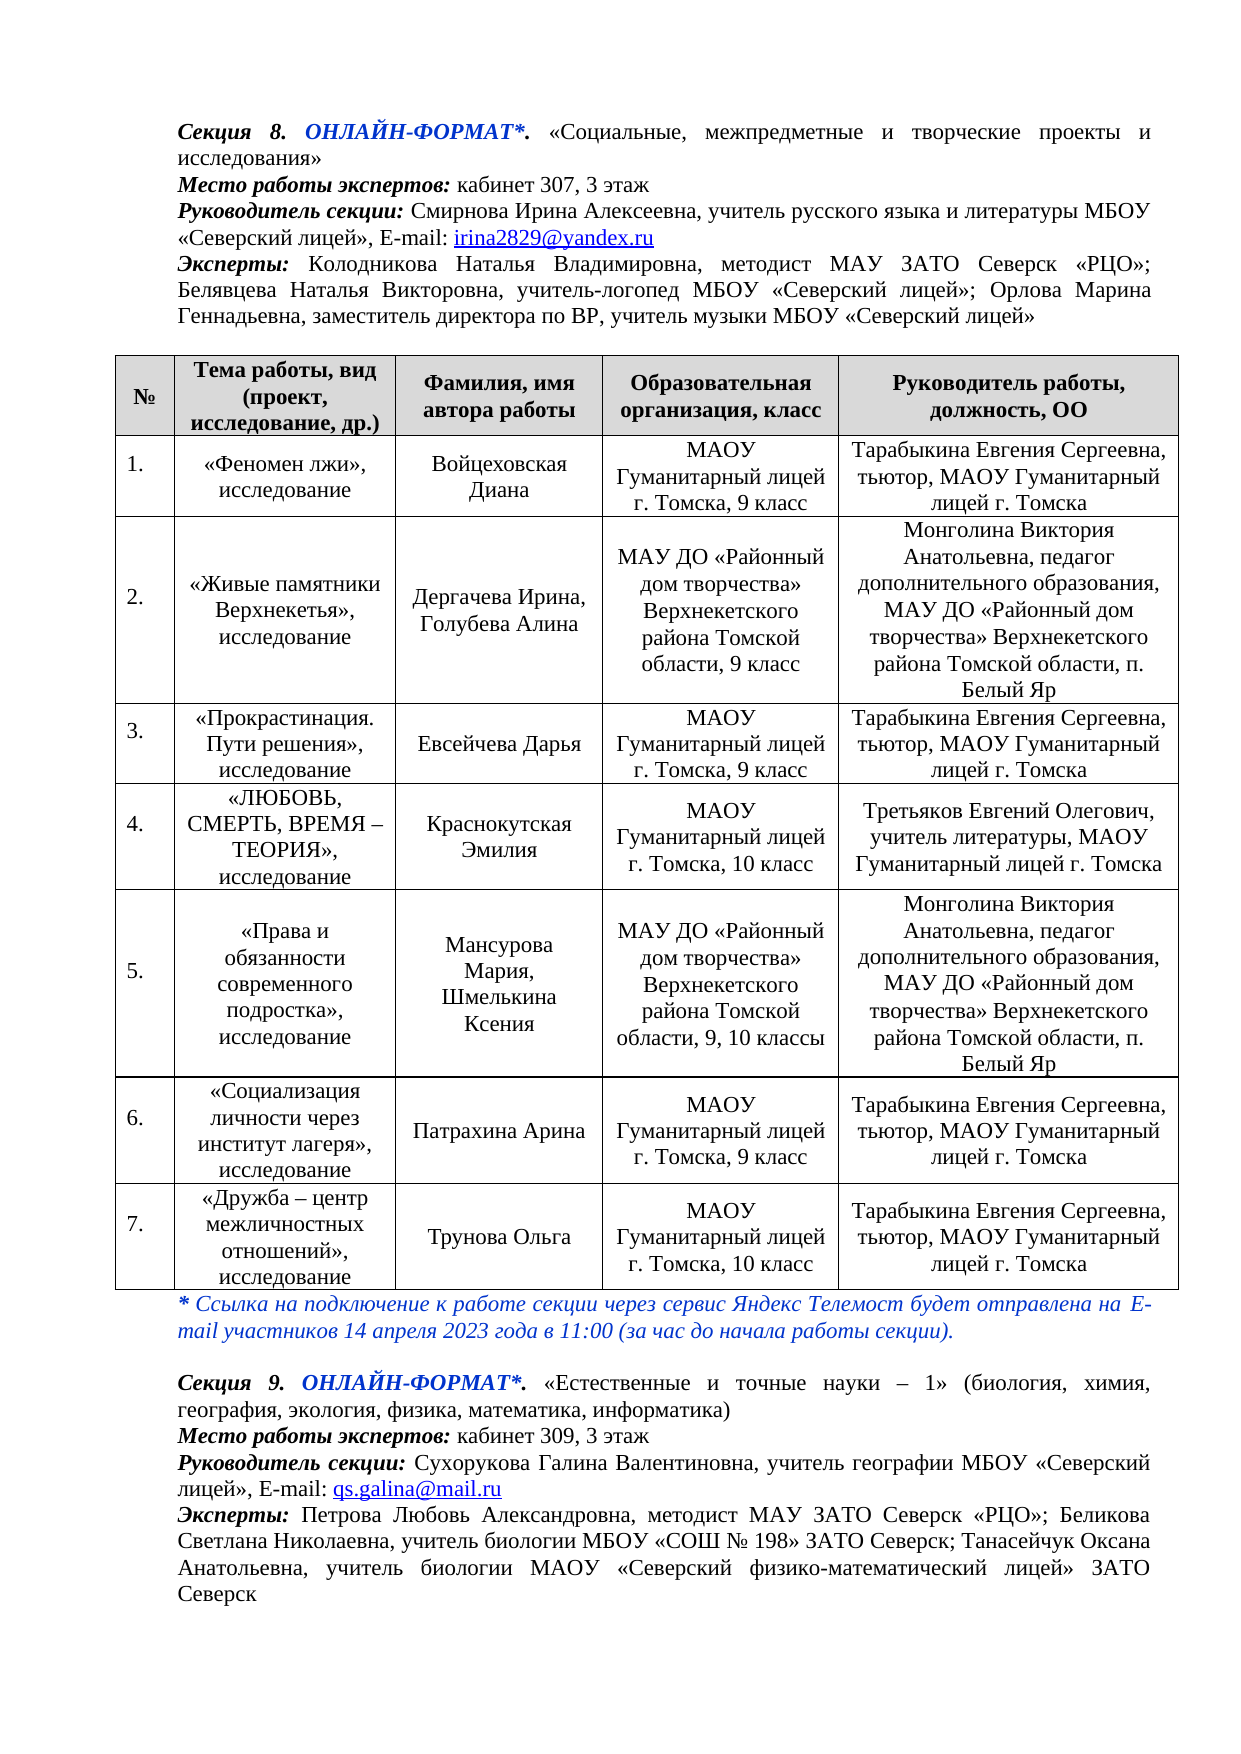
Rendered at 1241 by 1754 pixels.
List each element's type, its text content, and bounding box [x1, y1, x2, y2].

text Секция 8. ОНЛАЙН-ФОРМАТ*. «Социальные, межпредметные и творческие проекты и исследования» [177, 118, 1152, 171]
table_cell «Прокрастинация. Пути решения», исследование [175, 704, 395, 783]
table_cell [116, 1078, 174, 1183]
table_cell Евсейчева Дарья [396, 704, 602, 783]
table_cell МАОУ Гуманитарный лицей г. Томска, 9 класс [603, 436, 838, 516]
table_cell Патрахина Арина [396, 1078, 602, 1183]
table_cell [116, 704, 174, 783]
table_cell «ЛЮБОВЬ, СМЕРТЬ, ВРЕМЯ – ТЕОРИЯ», исследование [175, 784, 395, 889]
table_cell Мансурова Мария, Шмелькина Ксения [396, 890, 602, 1076]
table_header № [116, 356, 174, 435]
table_header Фамилия, имя автора работы [396, 356, 602, 435]
table_header Тема работы, вид (проект, исследование, др.) [175, 356, 395, 435]
text Место работы экспертов: кабинет 307, 3 этаж [177, 171, 1152, 197]
text Место работы экспертов: кабинет 309, 3 этаж [177, 1422, 1152, 1448]
table_cell МАОУ Гуманитарный лицей г. Томска, 10 класс [603, 1184, 838, 1289]
table_cell Войцеховская Диана [396, 436, 602, 516]
table_cell «Дружба – центр межличностных отношений», исследование [175, 1184, 395, 1289]
text Руководитель секции: Сухорукова Галина Валентиновна, учитель географии МБОУ «Северский лицей», E-mail: qs.galina@mail.ru [177, 1448, 1152, 1501]
table_cell Дергачева Ирина, Голубева Алина [396, 517, 602, 703]
table_cell МАОУ Гуманитарный лицей г. Томска, 9 класс [603, 704, 838, 783]
table_cell Тарабыкина Евгения Сергеевна, тьютор, МАОУ Гуманитарный лицей г. Томска [839, 704, 1178, 783]
table_cell МАУ ДО «Районный дом творчества» Верхнекетского района Томской области, 9 класс [603, 517, 838, 703]
table_cell Трунова Ольга [396, 1184, 602, 1289]
table_cell Монголина Виктория Анатольевна, педагог дополнительного образования, МАУ ДО «Районный дом творчества» Верхнекетского района Томской области, п. Белый Яр [839, 517, 1178, 703]
table_cell МАОУ Гуманитарный лицей г. Томска, 10 класс [603, 784, 838, 889]
table_cell Монголина Виктория Анатольевна, педагог дополнительного образования, МАУ ДО «Районный дом творчества» Верхнекетского района Томской области, п. Белый Яр [839, 890, 1178, 1076]
table_cell [116, 784, 174, 889]
table_cell [116, 517, 174, 703]
table_cell [116, 890, 174, 1076]
table_cell Тарабыкина Евгения Сергеевна, тьютор, МАОУ Гуманитарный лицей г. Томска [839, 1184, 1178, 1289]
table_cell МАУ ДО «Районный дом творчества» Верхнекетского района Томской области, 9, 10 классы [603, 890, 838, 1076]
table_cell [116, 1184, 174, 1289]
text * Ссылка на подключение к работе секции через сервис Яндекс Телемост будет отправлена на E-mail участников 14 апреля 2023 года в 11:00 (за час до начала работы секции). [177, 1290, 1152, 1343]
table_cell Краснокутская Эмилия [396, 784, 602, 889]
text Секция 9. ОНЛАЙН-ФОРМАТ*. «Естественные и точные науки – 1» (биология, химия, география, экология, физика, математика, информатика) [177, 1369, 1152, 1422]
table_header Руководитель работы, должность, ОО [839, 356, 1178, 435]
text Эксперты: Колодникова Наталья Владимировна, методист МАУ ЗАТО Северск «РЦО»; Белявцева Наталья Викторовна, учитель-логопед МБОУ «Северский лицей»; Орлова Марина Геннадьевна, заместитель директора по ВР, учитель музыки МБОУ «Северский лицей» [177, 250, 1152, 329]
text Эксперты: Петрова Любовь Александровна, методист МАУ ЗАТО Северск «РЦО»; Беликова Светлана Николаевна, учитель биологии МБОУ «СОШ № 198» ЗАТО Северск; Танасейчук Оксана Анатольевна, учитель биологии МАОУ «Северский физико-математический лицей» ЗАТО Северск [177, 1501, 1152, 1607]
table_cell МАОУ Гуманитарный лицей г. Томска, 9 класс [603, 1078, 838, 1183]
table_header Образовательная организация, класс [603, 356, 838, 435]
table_cell «Феномен лжи», исследование [175, 436, 395, 516]
table_cell Тарабыкина Евгения Сергеевна, тьютор, МАОУ Гуманитарный лицей г. Томска [839, 1078, 1178, 1183]
table_cell «Социализация личности через институт лагеря», исследование [175, 1078, 395, 1183]
table_cell Третьяков Евгений Олегович, учитель литературы, МАОУ Гуманитарный лицей г. Томска [839, 784, 1178, 889]
table_cell [116, 436, 174, 516]
table_cell «Права и обязанности современного подростка», исследование [175, 890, 395, 1076]
table_cell «Живые памятники Верхнекетья», исследование [175, 517, 395, 703]
text Руководитель секции: Смирнова Ирина Алексеевна, учитель русского языка и литературы МБОУ «Северский лицей», E-mail: irina2829@yandex.ru [177, 197, 1152, 250]
table_cell Тарабыкина Евгения Сергеевна, тьютор, МАОУ Гуманитарный лицей г. Томска [839, 436, 1178, 516]
